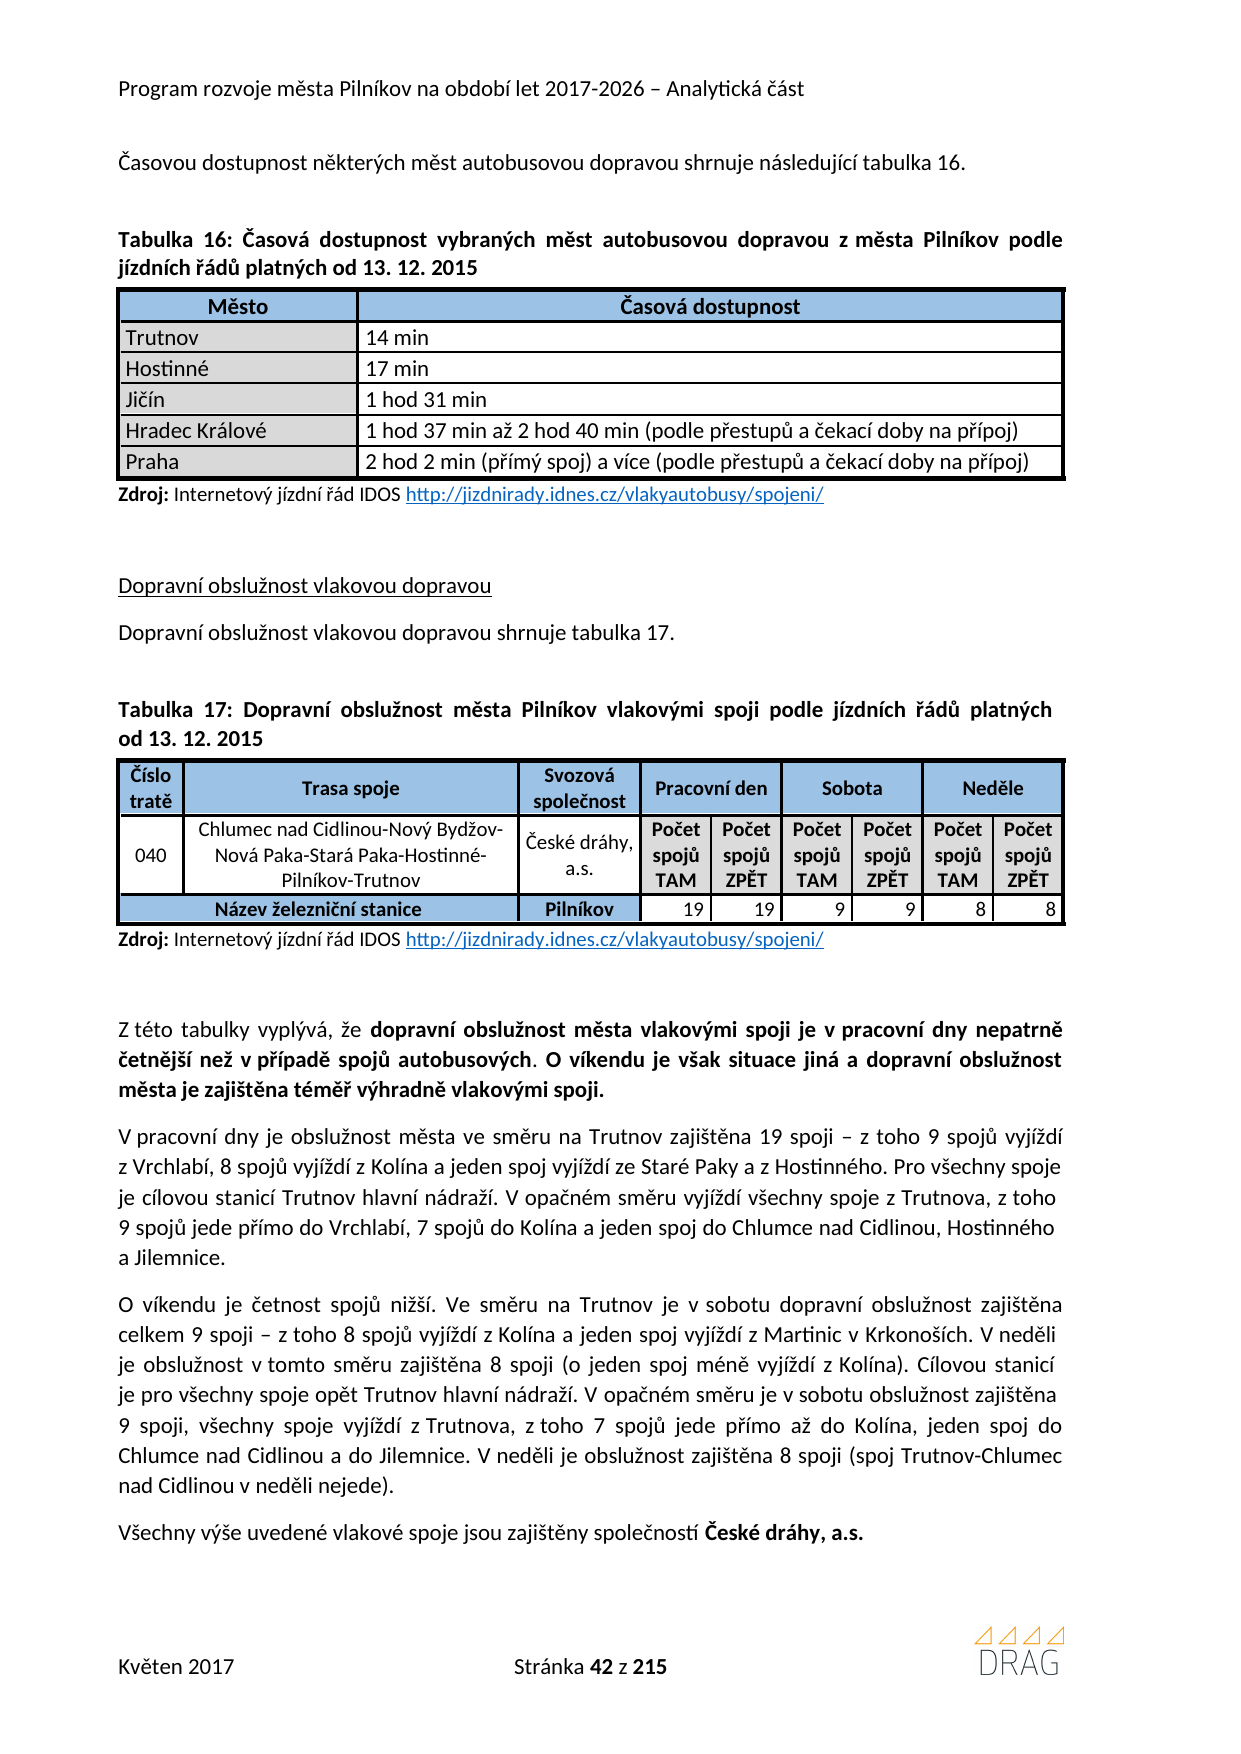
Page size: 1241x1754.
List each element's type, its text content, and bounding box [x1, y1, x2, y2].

table_cell Trutnov [120, 321, 356, 351]
table_cell 040 [120, 815, 182, 893]
table_cell 1 hod 37 min až 2 hod 40 min (podle přestupů a čekací doby na přípoj) [359, 416, 1061, 445]
text Zdroj: Internetový jízdní řád IDOS http://jizdnirady.idnes.cz/vlakyautobusy/spojeni/ [118, 481, 1063, 506]
table_cell Počet spojů ZPĚT [994, 817, 1061, 893]
text Všechny výše uvedené vlakové spoje jsou zajištěny společností České dráhy, a.s. [118, 1518, 1063, 1546]
text Časovou dostupnost některých měst autobusovou dopravou shrnuje následující tabulka 16. [118, 148, 1063, 176]
table_cell 2 hod 2 min (přímý spoj) a více (podle přestupů a čekací doby na přípoj) [359, 447, 1061, 476]
table_cell 8 [994, 896, 1061, 921]
table_cell Praha [120, 446, 356, 476]
text Tabulka 16: Časová dostupnost vybraných měst autobusovou dopravou z města Pilníkov podle jízdních řádů platných od 13. 12. 2015 [118, 225, 1063, 281]
table_cell 9 [853, 896, 921, 921]
text Dopravní obslužnost vlakovou dopravou shrnuje tabulka 17. [118, 618, 1063, 647]
picture [974, 1626, 1064, 1675]
table_cell 14 min [359, 323, 1061, 351]
table_header Svozová společnost [520, 763, 639, 813]
text V pracovní dny je obslužnost města ve směru na Trutnov zajištěna 19 spoji – z toho 9 spojů vyjíždí z Vrchlabí, 8 spojů vyjíždí z Kolína a jeden spoj vyjíždí ze Staré Paky a z Hostinného. Pro všechny spoje je cílovou stanicí Trutnov hlavní nádraží. V opačném směru vyjíždí všechny spoje z Trutnova, z toho 9 spojů jede přímo do Vrchlabí, 7 spojů do Kolína a jeden spoj do Chlumce nad Cidlinou, Hostinného a Jilemnice. [118, 1122, 1063, 1271]
table_cell Počet spojů TAM [924, 817, 992, 893]
table_cell Jičín [120, 383, 356, 413]
text Z této tabulky vyplývá, že dopravní obslužnost města vlakovými spoji je v pracovní dny nepatrně četnější než v případě spojů autobusových. O víkendu je však situace jiná a dopravní obslužnost města je zajištěna téměř výhradně vlakovými spoji. [118, 1015, 1063, 1103]
table_cell 19 [712, 896, 780, 921]
text O víkendu je četnost spojů nižší. Ve směru na Trutnov je v sobotu dopravní obslužnost zajištěna celkem 9 spoji – z toho 8 spojů vyjíždí z Kolína a jeden spoj vyjíždí z Martinic v Krkonoších. V neděli je obslužnost v tomto směru zajištěna 8 spoji (o jeden spoj méně vyjíždí z Kolína). Cílovou stanicí je pro všechny spoje opět Trutnov hlavní nádraží. V opačném směru je v sobotu obslužnost zajištěna 9 spoji, všechny spoje vyjíždí z Trutnova, z toho 7 spojů jede přímo až do Kolína, jeden spoj do Chlumce nad Cidlinou a do Jilemnice. V neděli je obslužnost zajištěna 8 spoji (spoj Trutnov-Chlumec nad Cidlinou v neděli nejede). [118, 1290, 1063, 1499]
table_cell Počet spojů TAM [783, 817, 851, 893]
table_cell 1 hod 31 min [359, 384, 1061, 413]
table_cell 9 [783, 896, 851, 921]
table_cell Počet spojů ZPĚT [853, 817, 921, 893]
text Tabulka 17: Dopravní obslužnost města Pilníkov vlakovými spoji podle jízdních řádů platných od 13. 12. 2015 [118, 696, 1063, 752]
table_cell Hostinné [120, 352, 356, 382]
table_header Neděle [924, 763, 1061, 813]
table_header Město [120, 292, 356, 320]
table_cell Počet spojů ZPĚT [712, 817, 780, 893]
table_header Časová dostupnost [359, 292, 1061, 320]
table_header Sobota [783, 763, 921, 813]
table_cell 8 [924, 896, 992, 921]
table_header Trasa spoje [185, 763, 517, 813]
table_header Pracovní den [642, 763, 780, 813]
table_cell České dráhy, a.s. [520, 817, 639, 893]
table_cell 19 [642, 896, 710, 921]
table_header Číslo tratě [120, 763, 182, 813]
table_cell Pilníkov [520, 896, 639, 921]
table_cell Chlumec nad Cidlinou-Nový Bydžov-Nová Paka-Stará Paka-Hostinné-Pilníkov-Trutnov [185, 817, 517, 893]
table_cell Počet spojů TAM [642, 817, 710, 893]
text Dopravní obslužnost vlakovou dopravou [118, 572, 1063, 600]
table_cell Hradec Králové [120, 415, 356, 445]
table_cell 17 min [359, 353, 1061, 382]
text Zdroj: Internetový jízdní řád IDOS http://jizdnirady.idnes.cz/vlakyautobusy/spojeni/ [118, 926, 1063, 951]
table_cell Název železniční stanice [120, 894, 517, 921]
